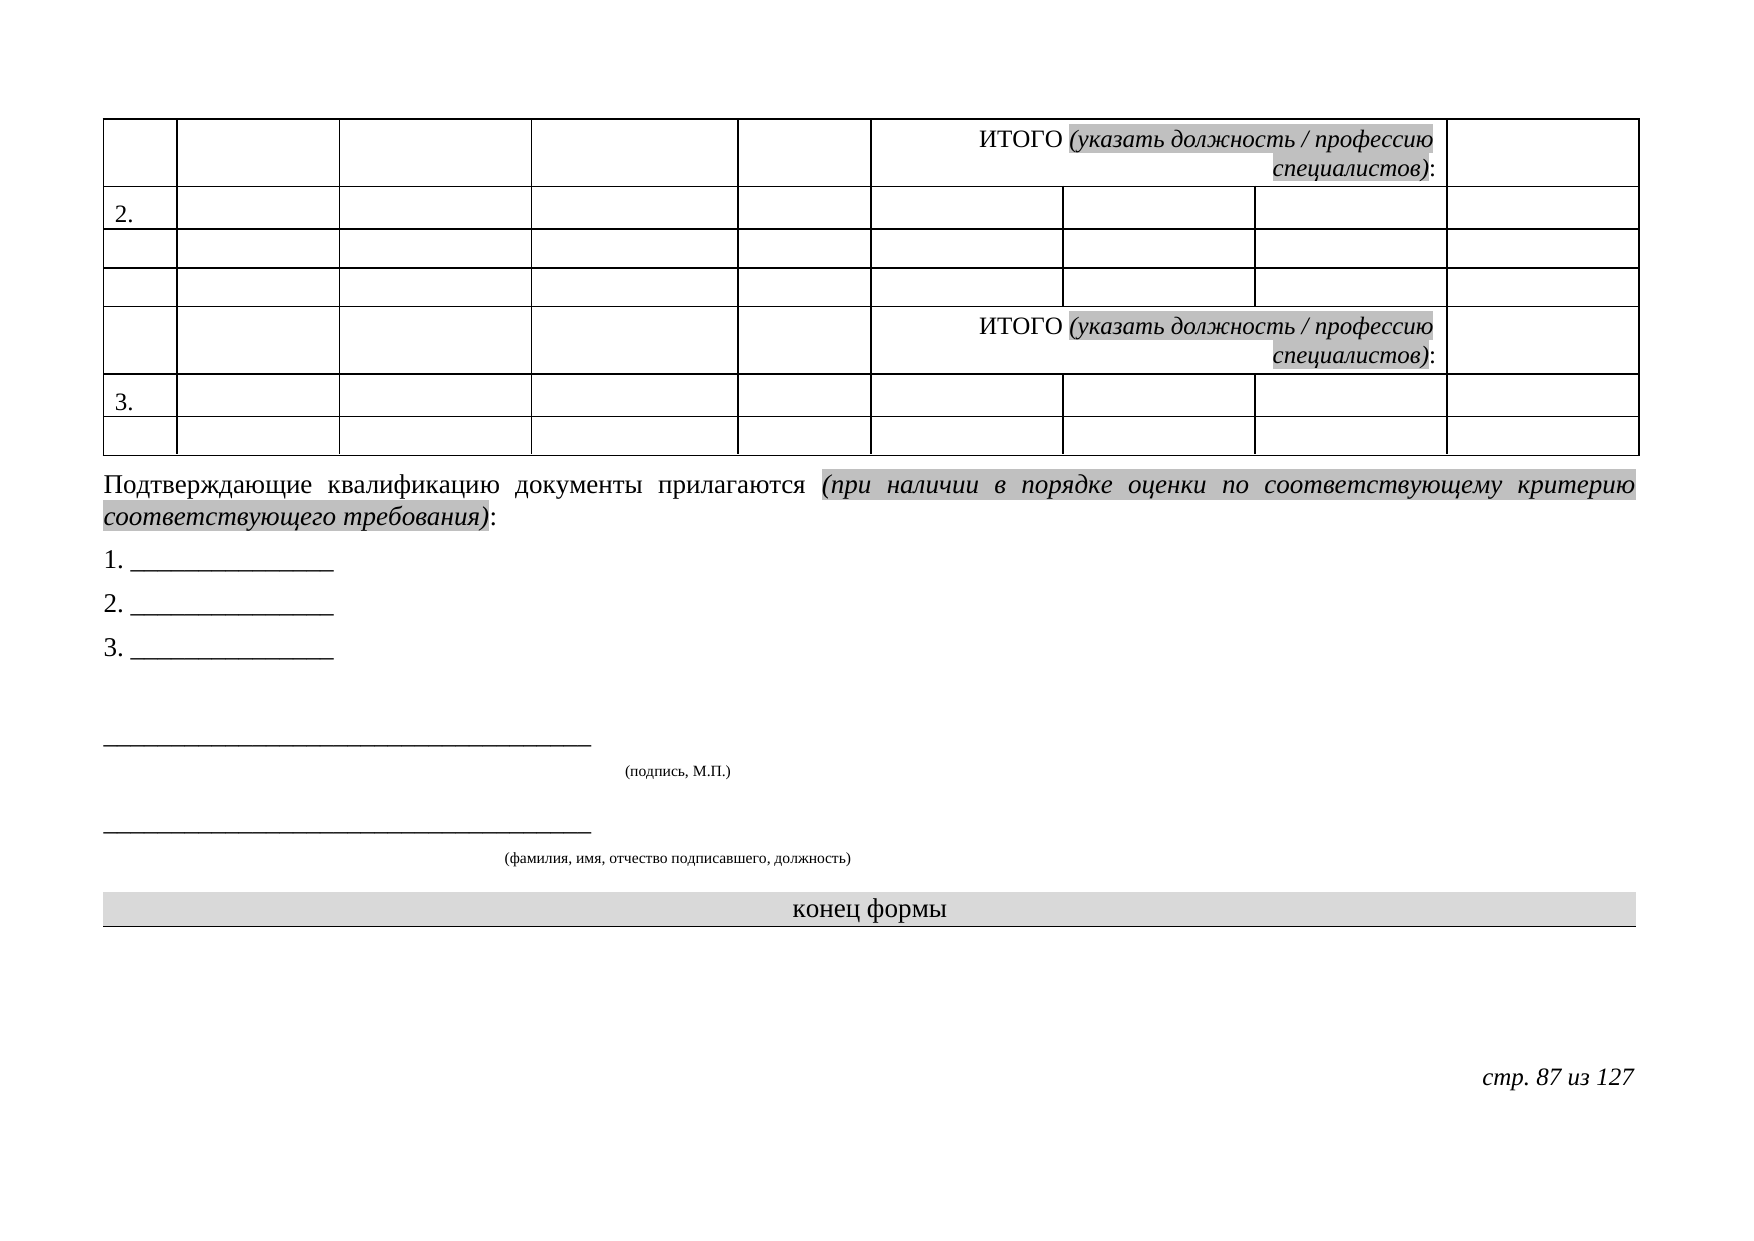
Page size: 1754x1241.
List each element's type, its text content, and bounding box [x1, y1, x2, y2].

table_cell [1448, 417, 1638, 454]
table_cell [340, 230, 531, 267]
table_cell [104, 230, 176, 267]
table_cell [739, 187, 870, 228]
table_cell [178, 120, 339, 186]
table_cell [1256, 230, 1446, 267]
table_cell [872, 269, 1062, 306]
table_cell [1448, 187, 1638, 228]
table_cell [340, 120, 531, 186]
table_cell [1256, 417, 1446, 454]
table_cell [1448, 120, 1638, 186]
text (фамилия, имя, отчество подписавшего, должность) [103, 849, 1252, 880]
table_cell [1256, 187, 1446, 228]
table_cell [340, 417, 531, 454]
table_cell [1064, 417, 1254, 454]
table_cell [532, 230, 737, 267]
table_cell [1256, 375, 1446, 416]
table_cell [178, 417, 339, 454]
table_cell [340, 307, 531, 373]
table_cell [532, 120, 737, 186]
table_cell [178, 187, 339, 228]
table_cell [739, 269, 870, 306]
table_cell [1448, 230, 1638, 267]
table_cell [178, 375, 339, 416]
table_cell [104, 269, 176, 306]
text (подпись, М.П.) [103, 762, 1252, 793]
text 3. _______________ [103, 631, 1636, 662]
table_cell [872, 187, 1062, 228]
table_cell [532, 269, 737, 306]
table_cell [739, 120, 870, 186]
table_cell [178, 230, 339, 267]
table_cell [532, 417, 737, 454]
table_cell [739, 230, 870, 267]
table_cell [340, 375, 531, 416]
table_cell ИТОГО (указать должность / профессию специалистов): [872, 307, 1446, 373]
table_cell [872, 417, 1062, 454]
table_cell [1064, 230, 1254, 267]
table_cell [1448, 375, 1638, 416]
table_cell [739, 417, 870, 454]
table_cell [872, 230, 1062, 267]
table_cell [739, 307, 870, 373]
table_cell [1064, 375, 1254, 416]
table_cell [532, 375, 737, 416]
text 1. _______________ [103, 543, 1636, 574]
table_cell [104, 417, 176, 454]
table_cell [104, 120, 176, 186]
text Подтверждающие квалификацию документы прилагаются (при наличии в порядке оценки по соответствующему критерию соответствующего требования): [103, 468, 1636, 531]
table_cell [872, 375, 1062, 416]
table_cell [1064, 269, 1254, 306]
table_cell [104, 375, 176, 416]
table_cell [1448, 307, 1638, 373]
table_cell [178, 307, 339, 373]
text конец формы [103, 892, 1636, 926]
table_cell [532, 307, 737, 373]
text ____________________________________ [103, 805, 1636, 836]
table_cell [532, 187, 737, 228]
table_cell [340, 269, 531, 306]
text 2. _______________ [103, 587, 1636, 618]
table_cell [1064, 187, 1254, 228]
table_cell [340, 187, 531, 228]
table_cell [739, 375, 870, 416]
text ____________________________________ [103, 718, 1636, 749]
table_cell ИТОГО (указать должность / профессию специалистов): [872, 120, 1446, 186]
table_cell [178, 269, 339, 306]
table_cell [104, 307, 176, 373]
table_cell [1448, 269, 1638, 306]
table_cell [1256, 269, 1446, 306]
table_cell [104, 187, 176, 228]
